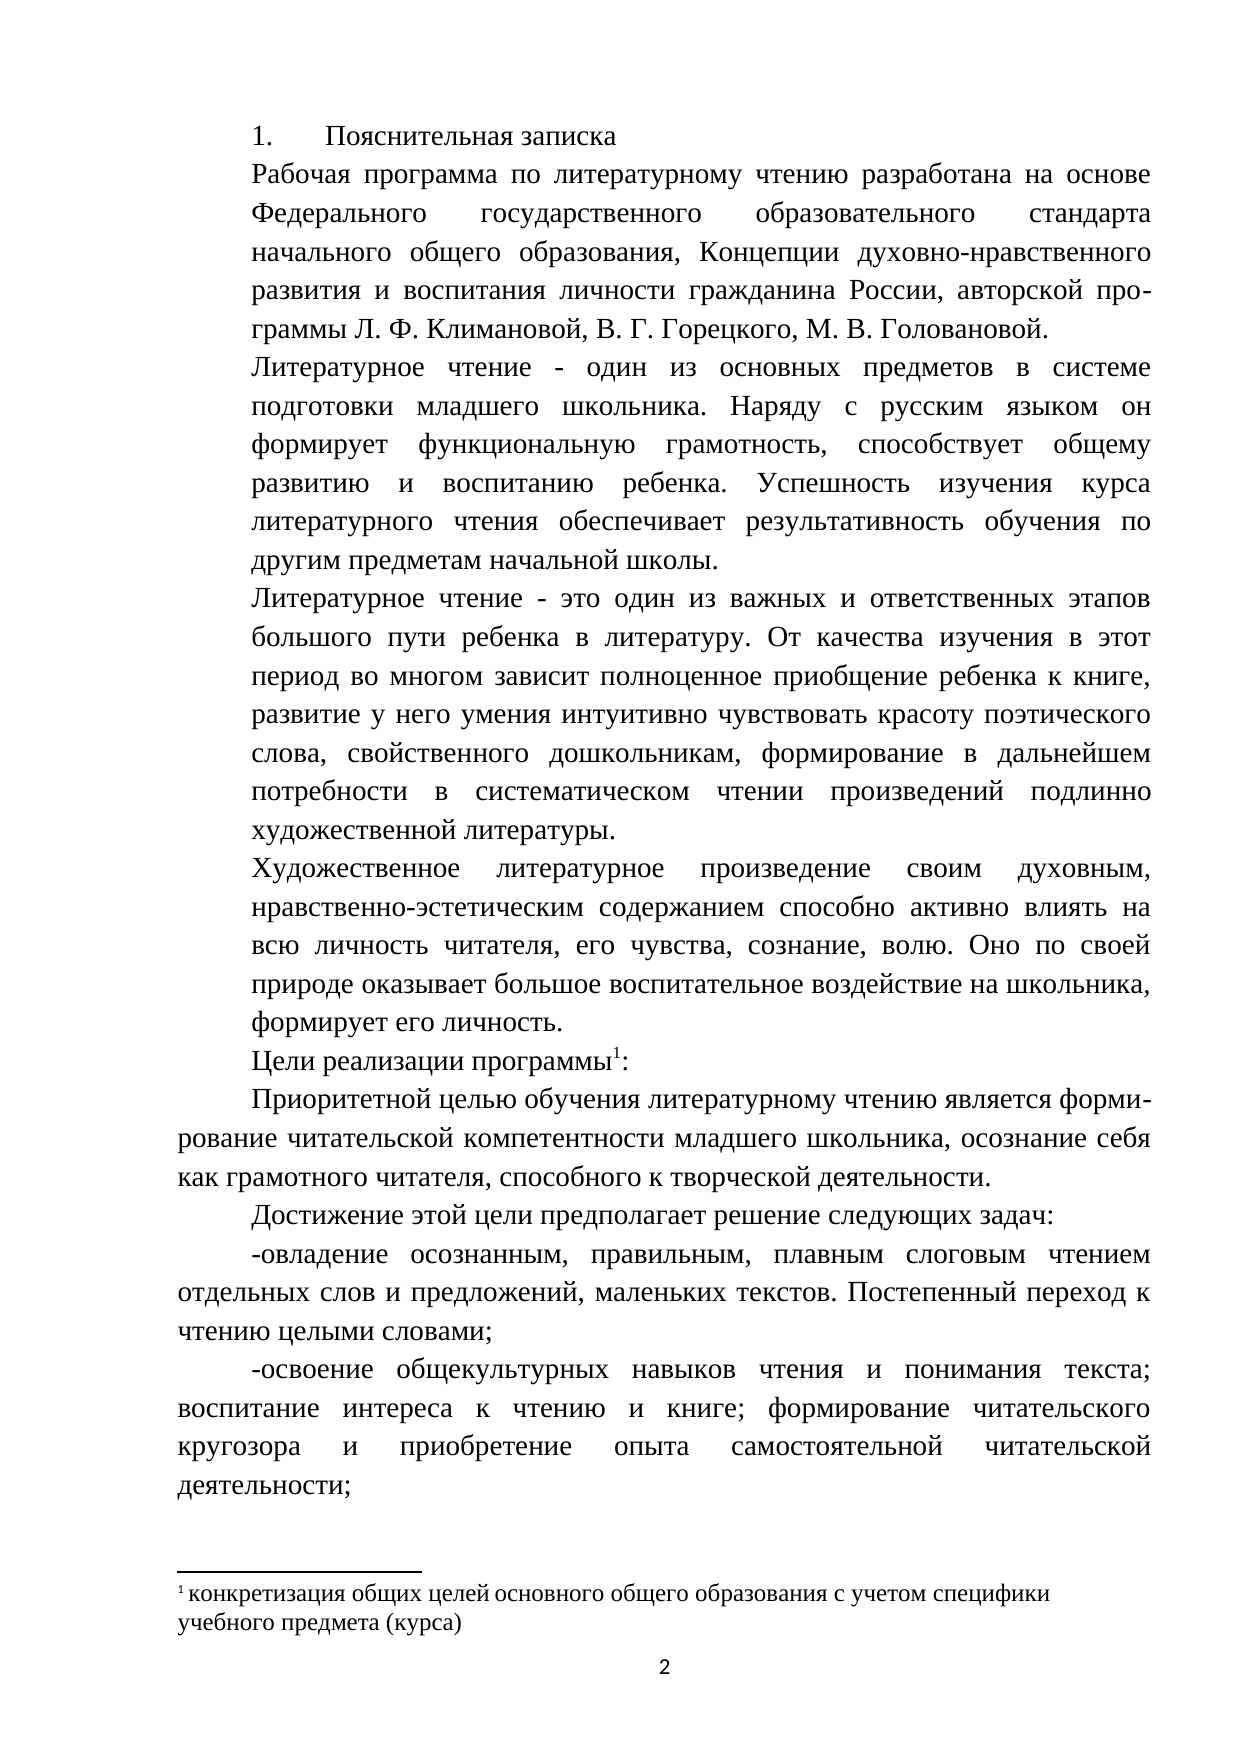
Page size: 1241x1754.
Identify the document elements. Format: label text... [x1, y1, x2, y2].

list Пояснительная записка [177, 118, 1152, 152]
text Литературное чтение - один из основных предметов в системе подготовки младшего школьника. Наряду с русским языком он формирует функциональную грамотность, способствует общему развитию и воспитанию ребенка. Успешность изучения курса литературного чтения обеспечивает результативность обучения по другим предметам начальной школы. [251, 349, 1152, 576]
text Рабочая программа по литературному чтению разработана на основе Федерального государственного образовательного стандарта начального общего образования, Концепции духовно-нравственного развития и воспитания личности гражданина России, авторской программы Л. Ф. Климановой, В. Г. Горецкого, М. В. Головановой. [251, 157, 1152, 344]
text Художественное литературное произведение своим духовным, нравственно-эстетическим содержанием способно активно влиять на всю личность читателя, его чувства, сознание, волю. Оно по своей природе оказывает большое воспитательное воздействие на школьника, формирует его личность. [251, 850, 1152, 1038]
text Литературное чтение - это один из важных и ответственных этапов большого пути ребенка в литературу. От качества изучения в этот период во многом зависит полноценное приобщение ребенка к книге, развитие у него умения интуитивно чувствовать красоту поэтического слова, свойственного дошкольникам, формирование в дальнейшем потребности в систематическом чтении произведений подлинно художественной литературы. [251, 581, 1152, 845]
text Достижение этой цели предполагает решение следующих задач: [177, 1197, 1152, 1231]
text -освоение общекультурных навыков чтения и понимания текста; воспитание интереса к чтению и книге; формирование читательского кругозора и приобретение опыта самостоятельной читательской деятельности; [177, 1351, 1152, 1501]
text Приоритетной целью обучения литературному чтению является формирование читательской компетентности младшего школьника, осознание себя как грамотного читателя, способного к творческой деятельности. [177, 1082, 1152, 1192]
text -овладение осознанным, правильным, плавным слоговым чтением отдельных слов и предложений, маленьких текстов. Постепенный переход к чтению целыми словами; [177, 1236, 1152, 1346]
text Цели реализации программы: [251, 1043, 1152, 1077]
